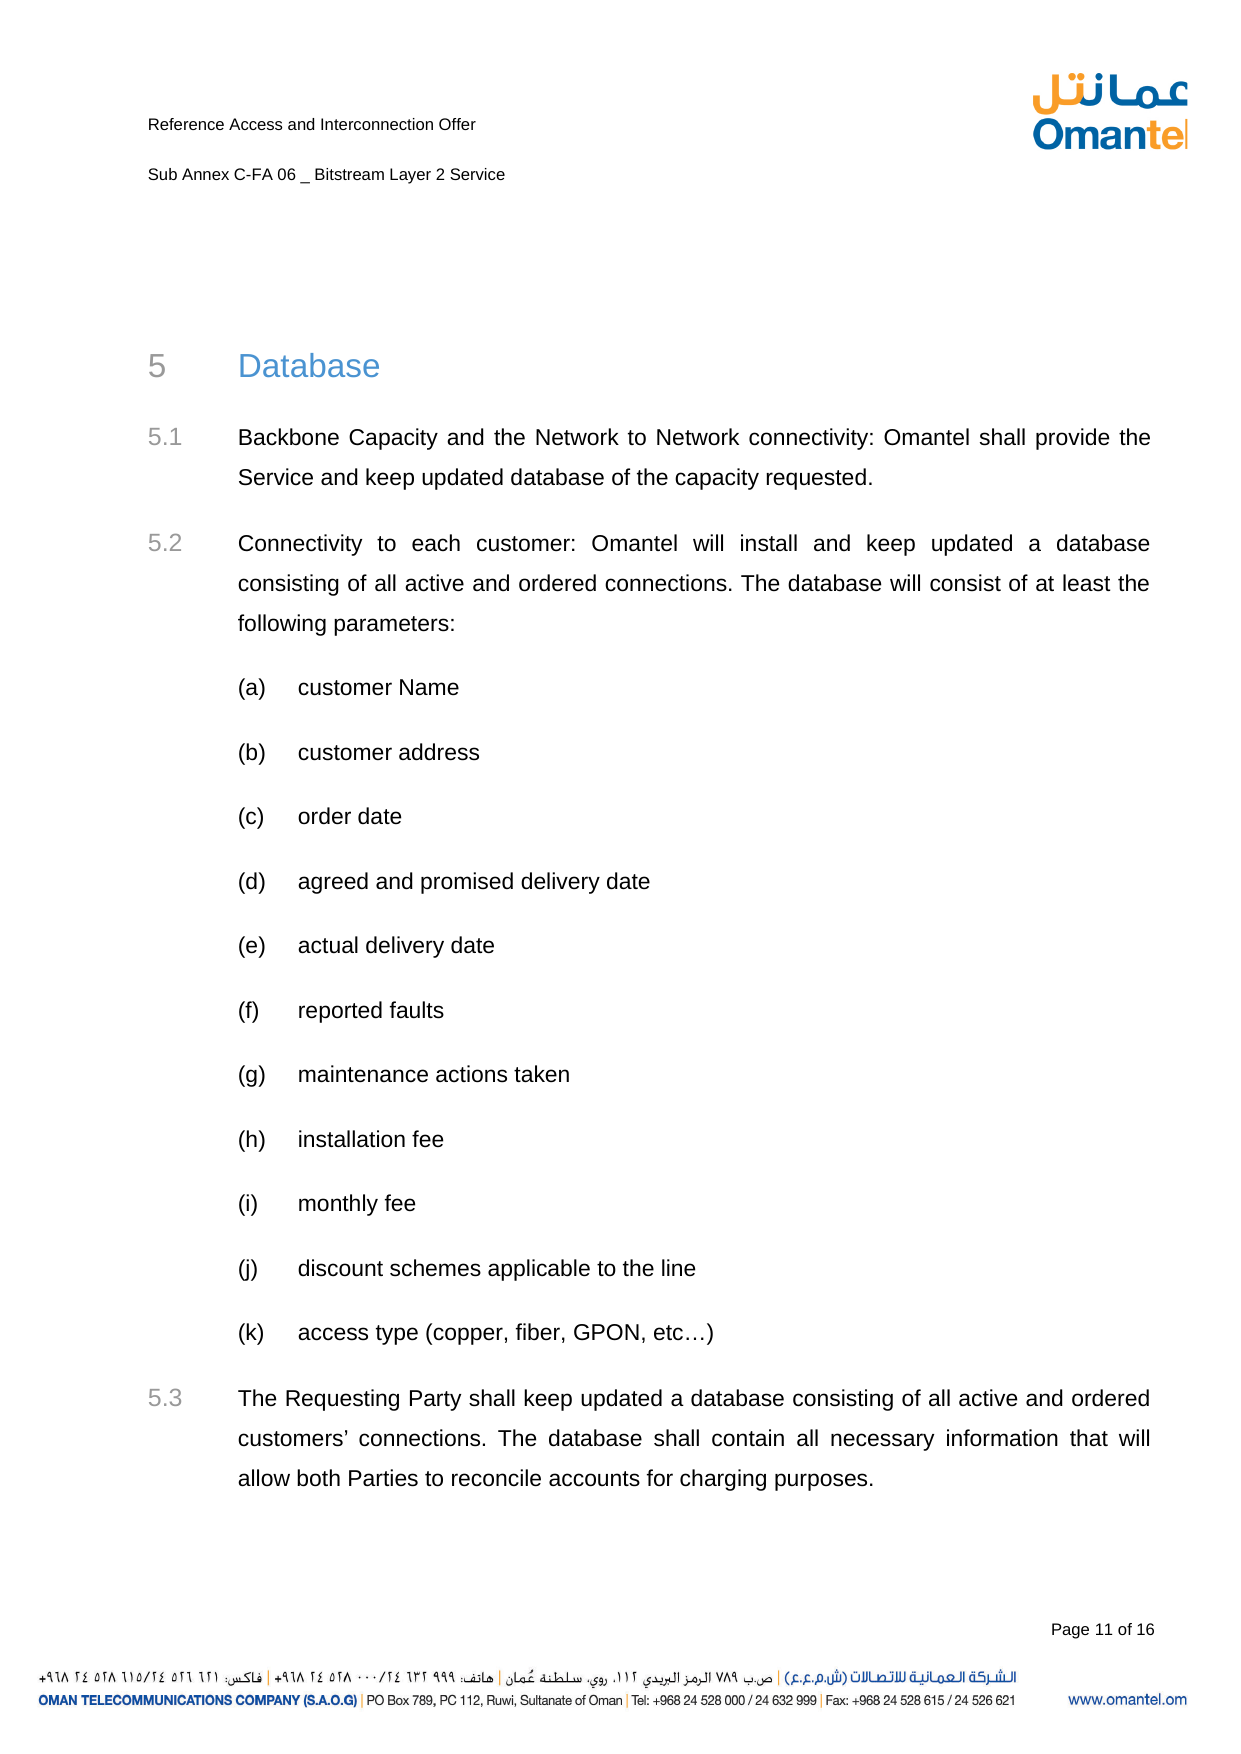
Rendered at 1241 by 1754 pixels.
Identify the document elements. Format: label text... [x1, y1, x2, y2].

list The Requesting Party shall keep updated a database consisting of all active and ordered customers’ connections. The database shall contain all necessary information that will allow both Parties to reconcile accounts for charging purposes. [148, 1383, 1152, 1491]
picture [0, 1662, 1236, 1714]
list access type (copper, fiber, GPON, etc…) [238, 1319, 1152, 1345]
list reported faults [238, 997, 1152, 1023]
list installation fee [238, 1126, 1152, 1152]
list customer Name [238, 674, 1152, 701]
picture [1033, 58, 1188, 159]
list discount schemes applicable to the line [238, 1254, 1152, 1281]
subtitle Database [148, 346, 1152, 384]
list Backbone Capacity and the Network to Network connectivity: Omantel shall provide the Service and keep updated database of the capacity requested. [148, 422, 1152, 490]
list actual delivery date [238, 932, 1152, 958]
list monthly fee [238, 1190, 1152, 1216]
list agreed and promised delivery date [238, 868, 1152, 894]
list order date [238, 803, 1152, 829]
list maintenance actions taken [238, 1061, 1152, 1087]
list customer address [238, 739, 1152, 765]
list Connectivity to each customer: Omantel will install and keep updated a database consisting of all active and ordered connections. The database will consist of at least the following parameters: [148, 528, 1152, 636]
